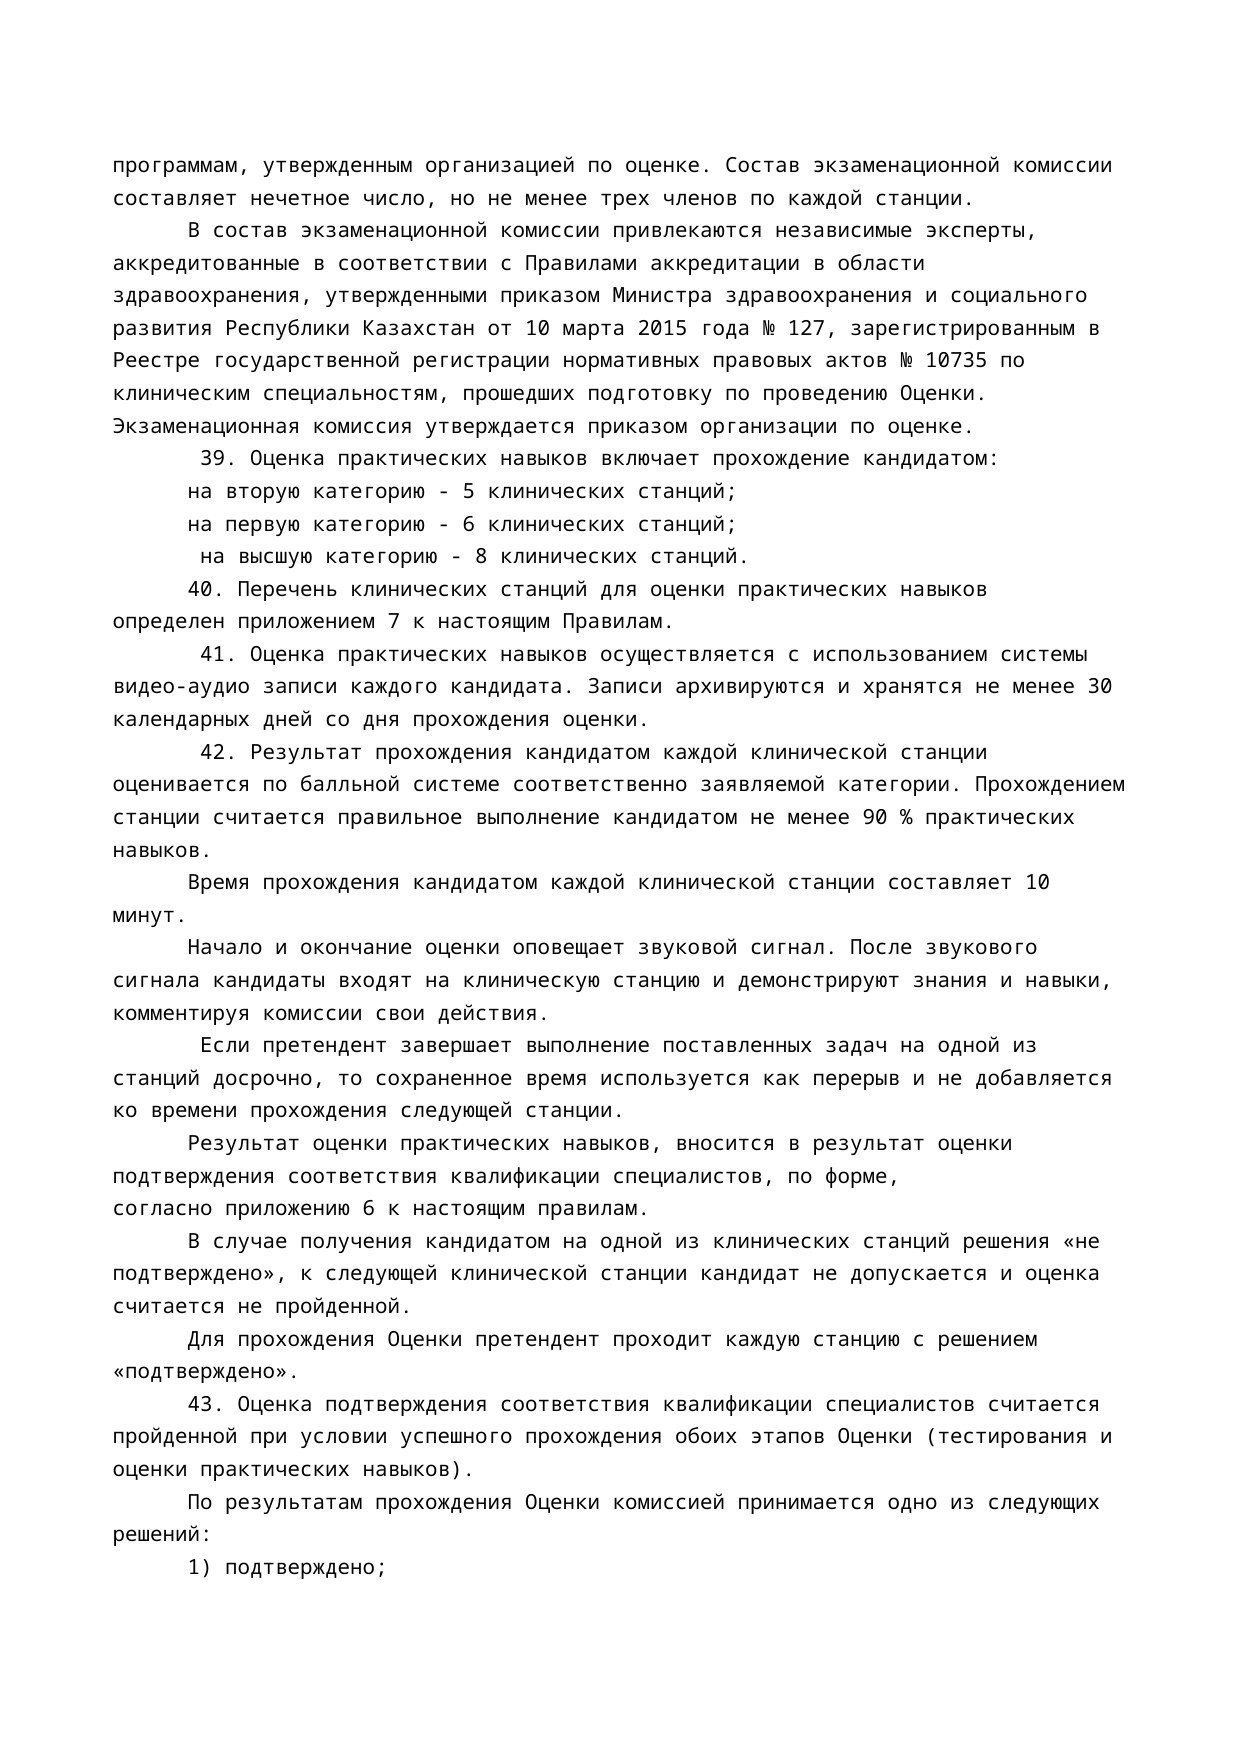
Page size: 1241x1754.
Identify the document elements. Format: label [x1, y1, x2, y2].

text [112, 150, 1128, 1580]
